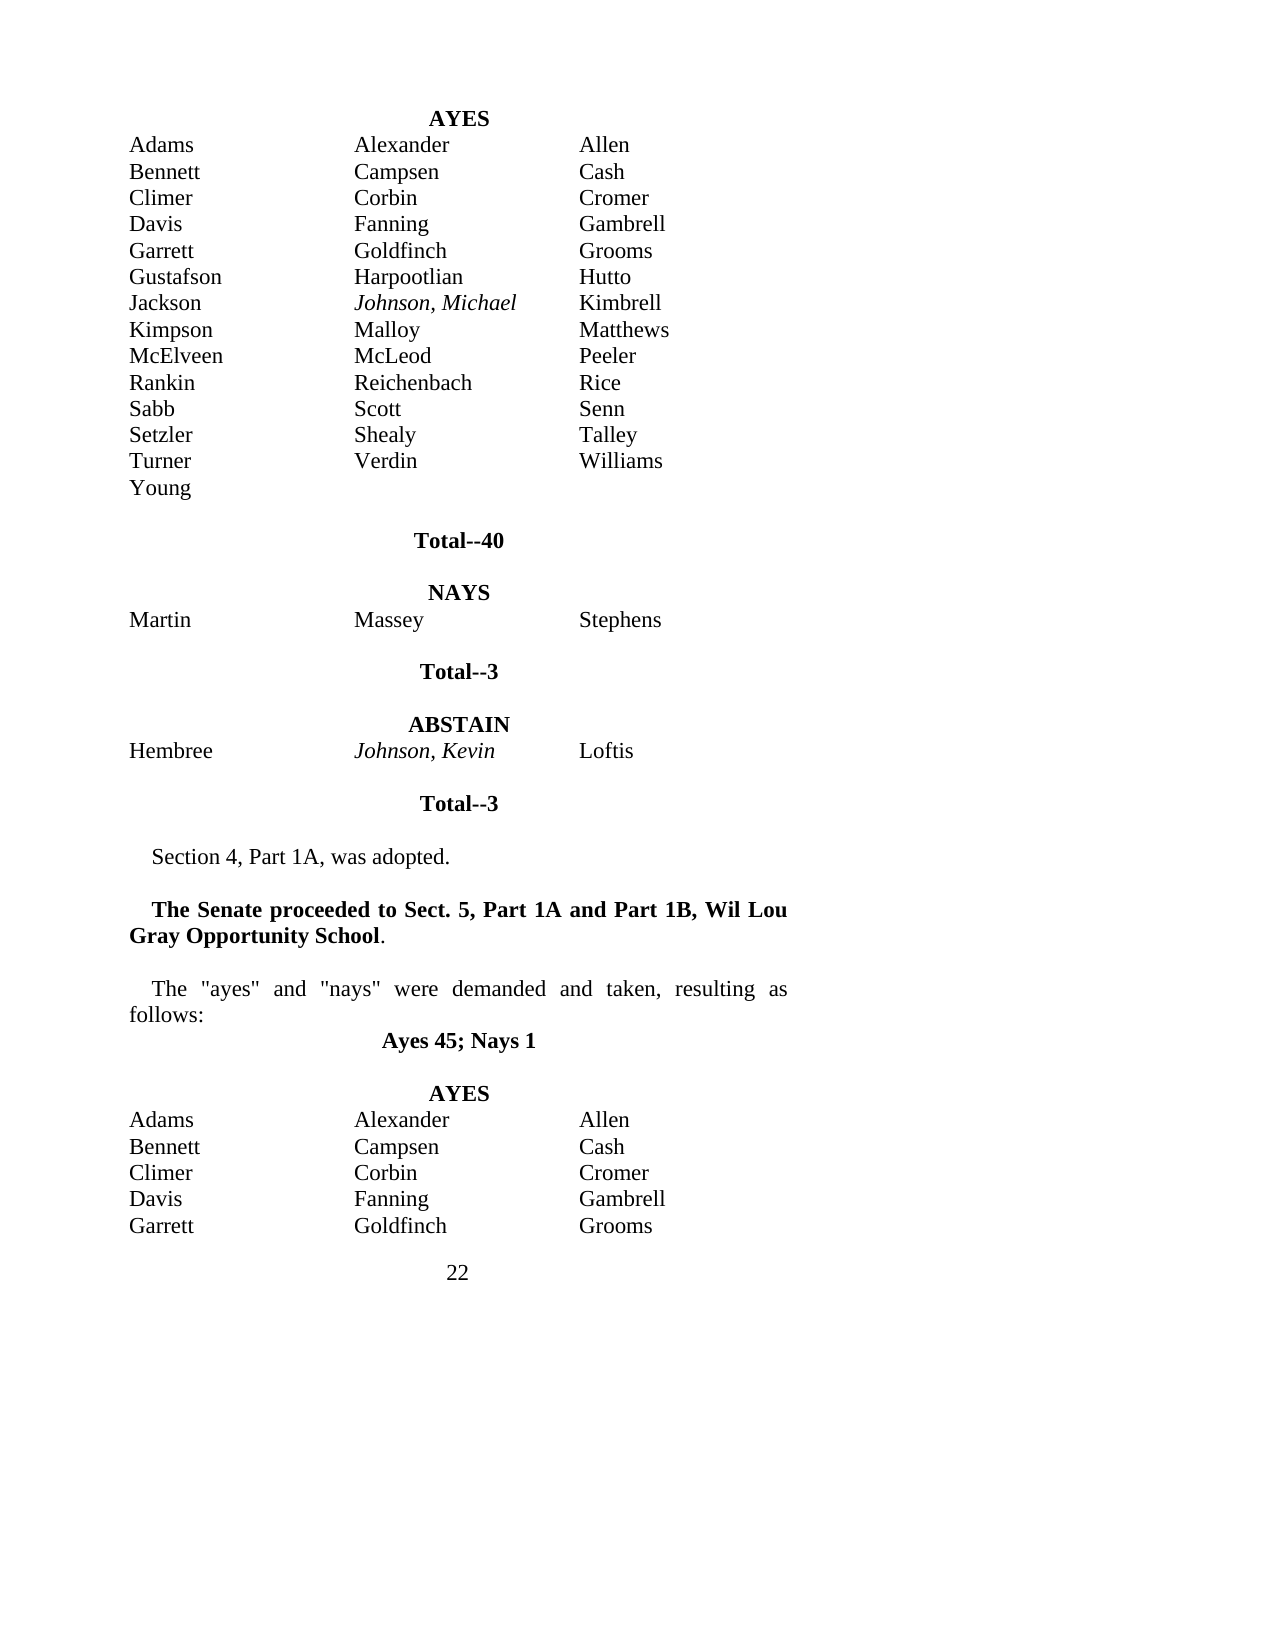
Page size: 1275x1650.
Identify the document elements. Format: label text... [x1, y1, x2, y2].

text Kimpson Malloy Matthews [129, 316, 789, 342]
text Sabb Scott Senn [129, 395, 789, 421]
text Rankin Reichenbach Rice [129, 368, 789, 395]
text Garrett Goldfinch Grooms [129, 237, 789, 263]
text ABSTAIN [129, 711, 789, 737]
text Gustafson Harpootlian Hutto [129, 263, 789, 289]
text Ayes 45; Nays 1 [129, 1027, 789, 1054]
text Total--3 [129, 658, 789, 685]
text Davis Fanning Gambrell [129, 210, 789, 237]
text Total--40 [129, 527, 789, 553]
text Hembree Johnson, Kevin Loftis [129, 737, 789, 764]
text AYES [129, 105, 789, 131]
text Adams Alexander Allen [129, 131, 789, 158]
text Bennett Campsen Cash [129, 158, 789, 184]
text Young [129, 474, 789, 500]
text NAYS [129, 579, 789, 606]
text AYES [129, 1080, 789, 1106]
text McElveen McLeod Peeler [129, 342, 789, 368]
text Garrett Goldfinch Grooms [129, 1212, 789, 1238]
text Total--3 [129, 790, 789, 817]
text Jackson Johnson, Michael Kimbrell [129, 289, 789, 316]
text Bennett Campsen Cash [129, 1133, 789, 1159]
text Turner Verdin Williams [129, 448, 789, 474]
text Martin Massey Stephens [129, 606, 789, 632]
text Climer Corbin Cromer [129, 184, 789, 210]
text Davis Fanning Gambrell [129, 1186, 789, 1212]
text Section 4, Part 1A, was adopted. [129, 843, 789, 869]
text Adams Alexander Allen [129, 1106, 789, 1133]
text Climer Corbin Cromer [129, 1159, 789, 1186]
text The "ayes" and "nays" were demanded and taken, resulting as follows: [129, 975, 789, 1027]
text Setzler Shealy Talley [129, 421, 789, 448]
text The Senate proceeded to Sect. 5, Part 1A and Part 1B, Wil Lou Gray Opportunity School. [129, 896, 789, 948]
